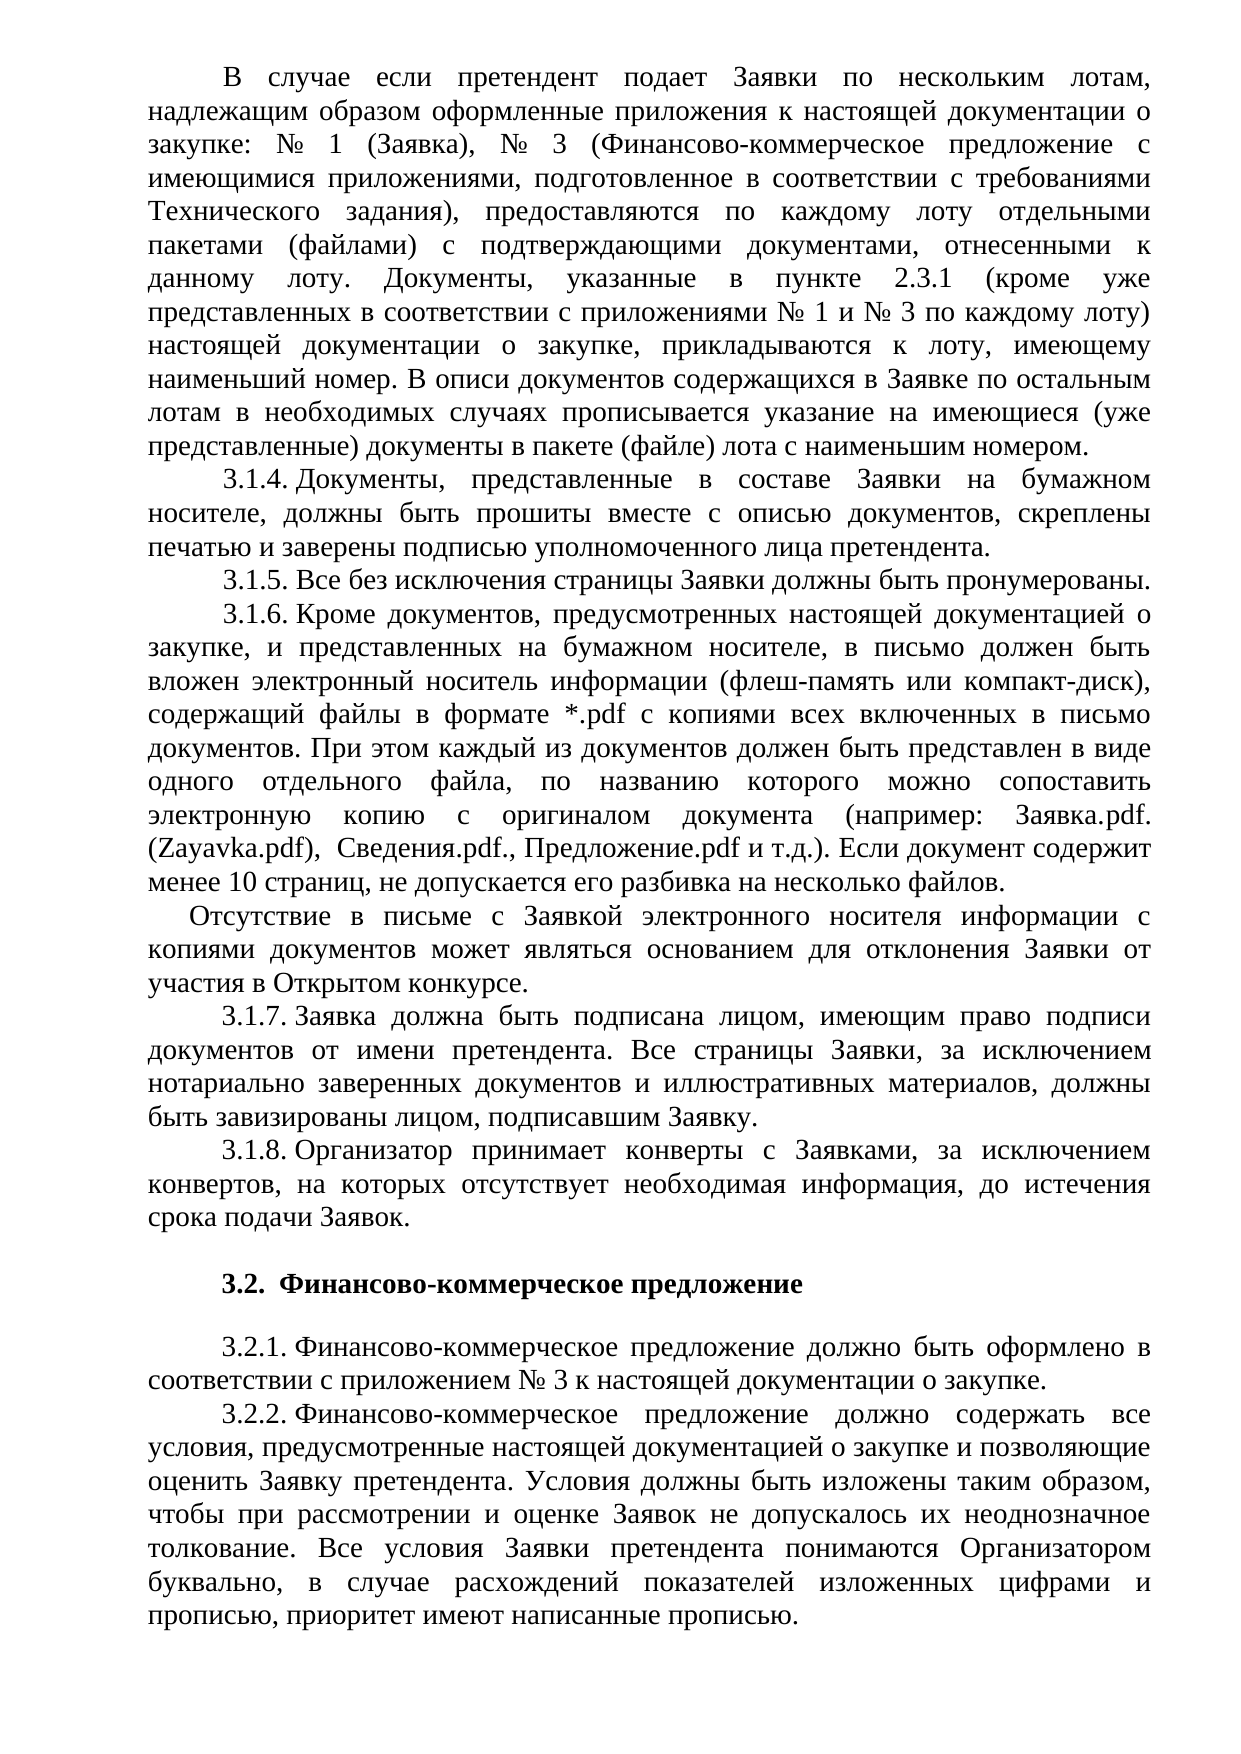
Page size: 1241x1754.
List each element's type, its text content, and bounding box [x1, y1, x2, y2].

list Кроме документов, предусмотренных настоящей документацией о закупке, и представленных на бумажном носителе, в письмо должен быть вложен электронный носитель информации (флеш-память или компакт-диск), содержащий файлы в формате *.pdf с копиями всех включенных в письмо документов. При этом каждый из документов должен быть представлен в виде одного отдельного файла, по названию которого можно сопоставить электронную копию с оригиналом документа (например: Заявка.pdf. (Zayavka.pdf), Сведения.pdf., Предложение.pdf и т.д.). Если документ содержит менее 10 страниц, не допускается его разбивка на несколько файлов. [148, 596, 1152, 898]
subtitle В случае если претендент подает Заявки по нескольким лотам, надлежащим образом оформленные приложения к настоящей документации о закупке: № 1 (Заявка), № 3 (Финансово-коммерческое предложение с имеющимися приложениями, подготовленное в соответствии с требованиями Технического задания), предоставляются по каждому лоту отдельными пакетами (файлами) с подтверждающими документами, отнесенными к данному лоту. Документы, указанные в пункте 2.3.1 (кроме уже представленных в соответствии с приложениями № 1 и № 3 по каждому лоту) настоящей документации о закупке, прикладываются к лоту, имеющему наименьший номер. В описи документов содержащихся в Заявке по остальным лотам в необходимых случаях прописывается указание на имеющиеся (уже представленные) документы в пакете (файле) лота с наименьшим номером. [148, 59, 1152, 462]
list Документы, представленные в составе Заявки на бумажном носителе, должны быть прошиты вместе с описью документов, скреплены печатью и заверены подписью уполномоченного лица претендента. [148, 462, 1152, 562]
text Отсутствие в письме с Заявкой электронного носителя информации с копиями документов может являться основанием для отклонения Заявки от участия в Открытом конкурсе. [148, 898, 1152, 998]
subtitle Финансово-коммерческое предложение [148, 1267, 1152, 1300]
list Все без исключения страницы Заявки должны быть пронумерованы. [148, 562, 1152, 596]
list Организатор принимает конверты с Заявками, за исключением конвертов, на которых отсутствует необходимая информация, до истечения срока подачи Заявок. [148, 1132, 1152, 1233]
list Заявка должна быть подписана лицом, имеющим право подписи документов от имени претендента. Все страницы Заявки, за исключением нотариально заверенных документов и иллюстративных материалов, должны быть завизированы лицом, подписавшим Заявку. [148, 998, 1152, 1132]
list Финансово-коммерческое предложение должно быть оформлено в соответствии с приложением № 3 к настоящей документации о закупке. [148, 1329, 1152, 1396]
list Финансово-коммерческое предложение должно содержать все условия, предусмотренные настоящей документацией о закупке и позволяющие оценить Заявку претендента. Условия должны быть изложены таким образом, чтобы при рассмотрении и оценке Заявок не допускалось их неоднозначное толкование. Все условия Заявки претендента понимаются Организатором буквально, в случае расхождений показателей изложенных цифрами и прописью, приоритет имеют написанные прописью. [148, 1396, 1152, 1631]
